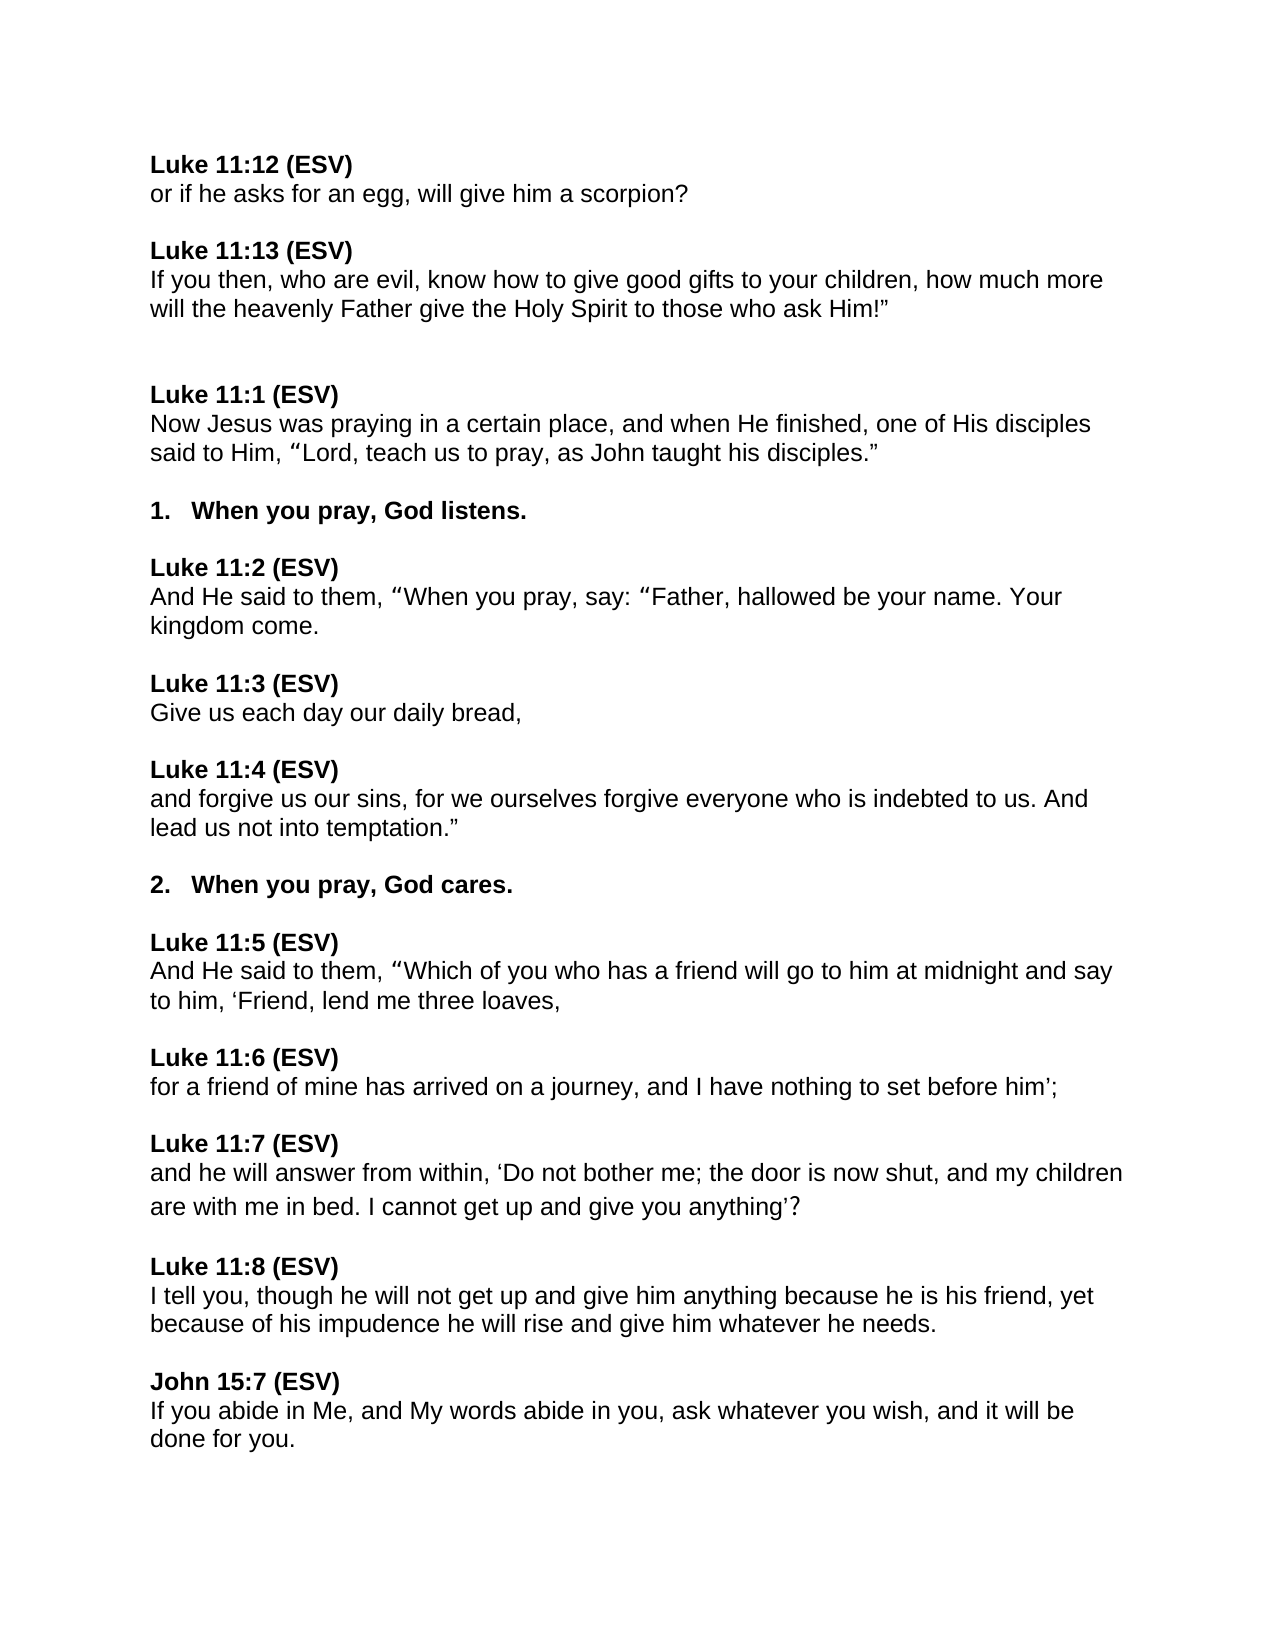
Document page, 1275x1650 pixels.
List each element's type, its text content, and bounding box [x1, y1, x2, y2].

list When you pray, God listens. [150, 496, 1125, 524]
text Luke 11:2 (ESV) And He said to them, “When you pray, say: “Father, hallowed be your name. Your kingdom come. [150, 553, 1125, 640]
text Luke 11:13 (ESV) If you then, who are evil, know how to give good gifts to your children, how much more will the heavenly Father give the Holy Spirit to those who ask Him!” [150, 236, 1125, 322]
text John 15:7 (ESV) If you abide in Me, and My words abide in you, ask whatever you wish, and it will be done for you. [150, 1367, 1125, 1453]
text Luke 11:8 (ESV) I tell you, though he will not get up and give him anything because he is his friend, yet because of his impudence he will rise and give him whatever he needs. [150, 1252, 1125, 1338]
text Luke 11:5 (ESV) And He said to them, “Which of you who has a friend will go to him at midnight and say to him, ‘Friend, lend me three loaves, [150, 927, 1125, 1014]
list When you pray, God cares. [150, 870, 1125, 899]
text Luke 11:3 (ESV) Give us each day our daily bread, [150, 669, 1125, 726]
text Luke 11:6 (ESV) for a friend of mine has arrived on a journey, and I have nothing to set before him’; [150, 1043, 1125, 1101]
text Luke 11:12 (ESV) or if he asks for an egg, will give him a scorpion? [150, 150, 1125, 207]
text Luke 11:4 (ESV) and forgive us our sins, for we ourselves forgive everyone who is indebted to us. And lead us not into temptation.” [150, 755, 1125, 841]
text Luke 11:7 (ESV) and he will answer from within, ‘Do not bother me; the door is now shut, and my children are with me in bed. I cannot get up and give you anything’? [150, 1129, 1125, 1223]
text Luke 11:1 (ESV) Now Jesus was praying in a certain place, and when He finished, one of His disciples said to Him, “Lord, teach us to pray, as John taught his disciples.” [150, 380, 1125, 467]
